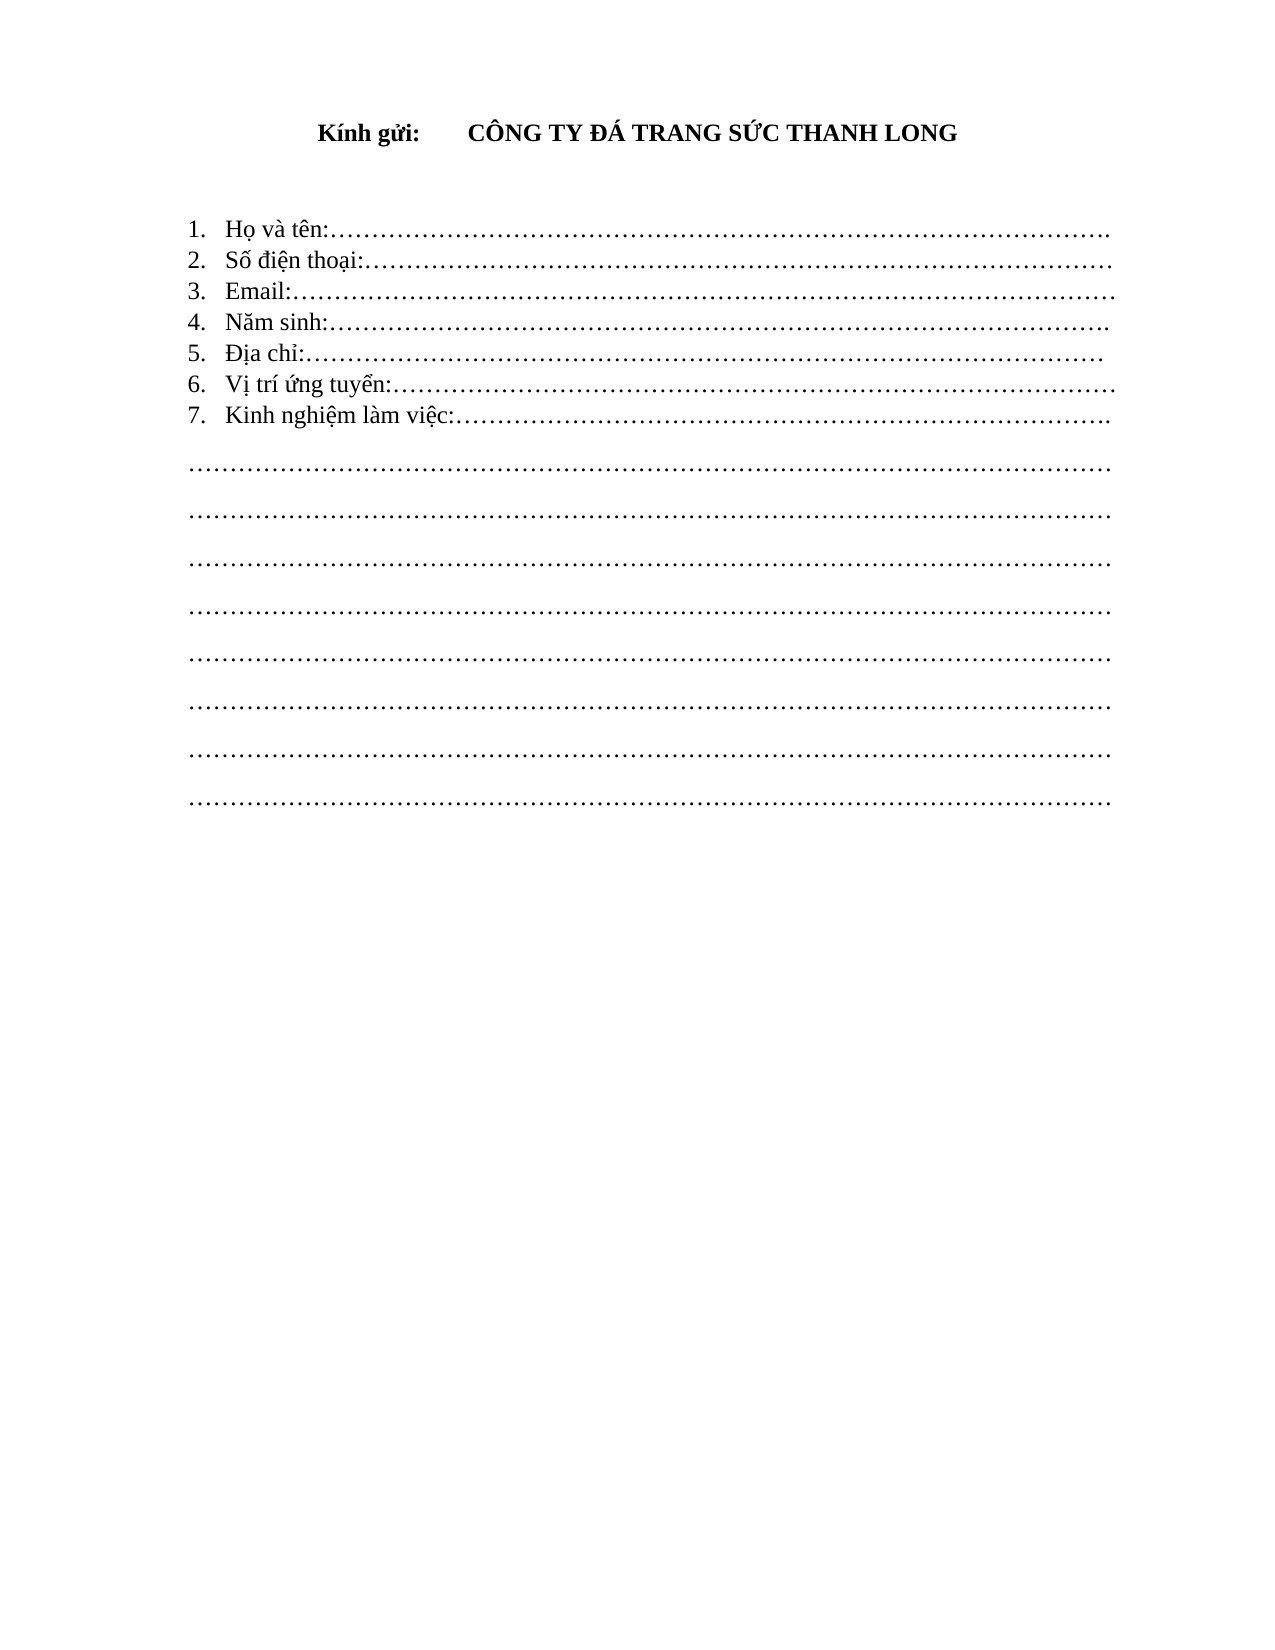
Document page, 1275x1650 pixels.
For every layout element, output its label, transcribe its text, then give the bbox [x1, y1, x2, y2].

list Số điện thoại:……………………………………………………………………………… [187, 245, 1125, 273]
list Email:……………………………………………………………………………………… [187, 276, 1125, 304]
list Năm sinh:…………………………………………………………………………………. [187, 307, 1125, 336]
list Vị trí ứng tuyển:…………………………………………………………………………… [187, 369, 1125, 398]
list Họ và tên:…………………………………………………………………………………. [187, 214, 1125, 242]
text ………………………………………………………………………………………………… [187, 448, 1125, 476]
text Kính gửi: CÔNG TY ĐÁ TRANG SỨC THANH LONG [150, 118, 1125, 147]
text ………………………………………………………………………………………………… [187, 543, 1125, 572]
text ………………………………………………………………………………………………… [187, 734, 1125, 763]
text ………………………………………………………………………………………………… [187, 782, 1125, 810]
text ………………………………………………………………………………………………… [187, 638, 1125, 667]
text ………………………………………………………………………………………………… [187, 686, 1125, 715]
list Kinh nghiệm làm việc:……………………………………………………………………. [187, 400, 1125, 429]
text ………………………………………………………………………………………………… [187, 591, 1125, 619]
text ………………………………………………………………………………………………… [187, 495, 1125, 524]
list Địa chỉ:…………………………………………………………………………………… [187, 338, 1125, 367]
